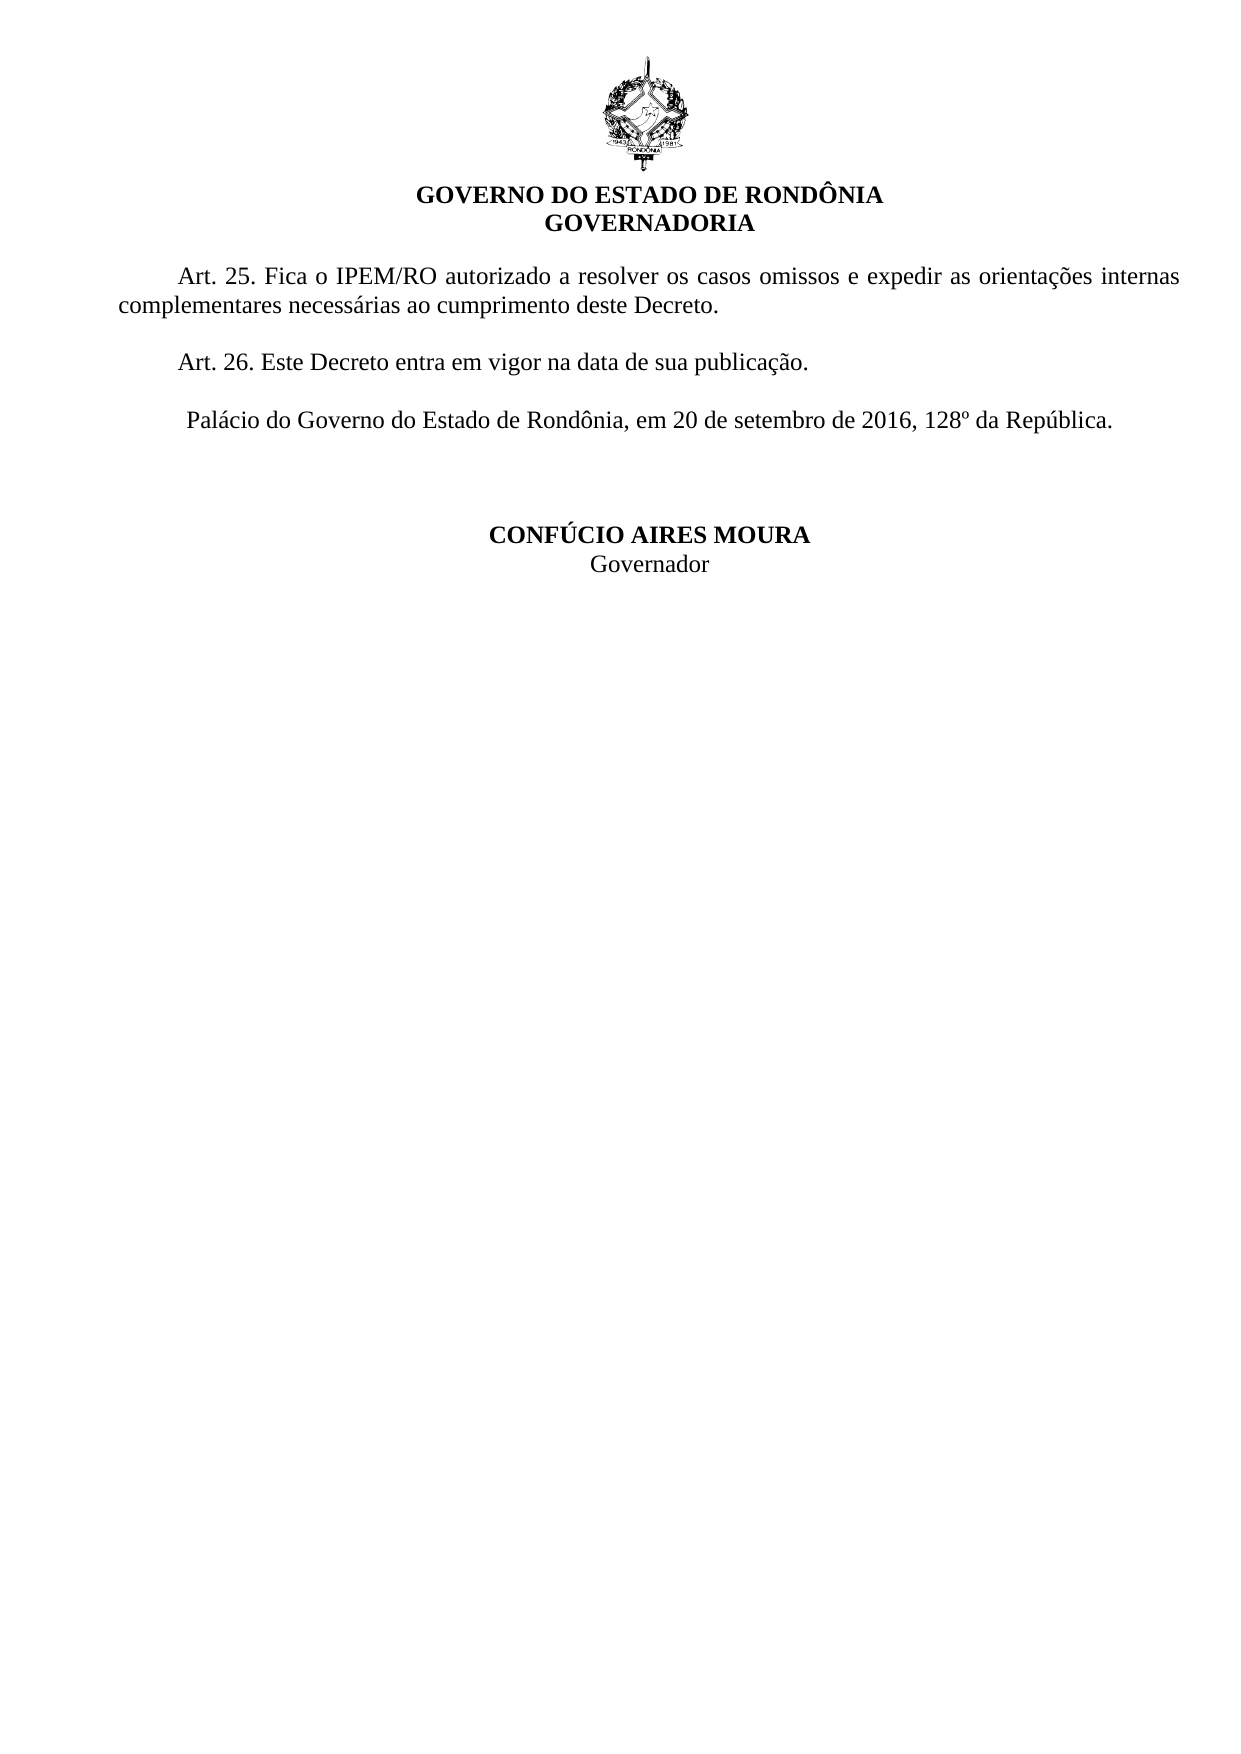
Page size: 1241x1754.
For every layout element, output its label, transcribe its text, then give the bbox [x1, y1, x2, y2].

text Governador [118, 549, 1181, 577]
text CONFÚCIO AIRES MOURA [118, 520, 1181, 549]
text Art. 26. Este Decreto entra em vigor na data de sua publicação. [118, 347, 1181, 376]
text Art. 25. Fica o IPEM/RO autorizado a resolver os casos omissos e expedir as orientações internas complementares necessárias ao cumprimento deste Decreto. [118, 261, 1181, 319]
text Palácio do Governo do Estado de Rondônia, em 20 de setembro de 2016, 128º da República. [118, 405, 1181, 434]
